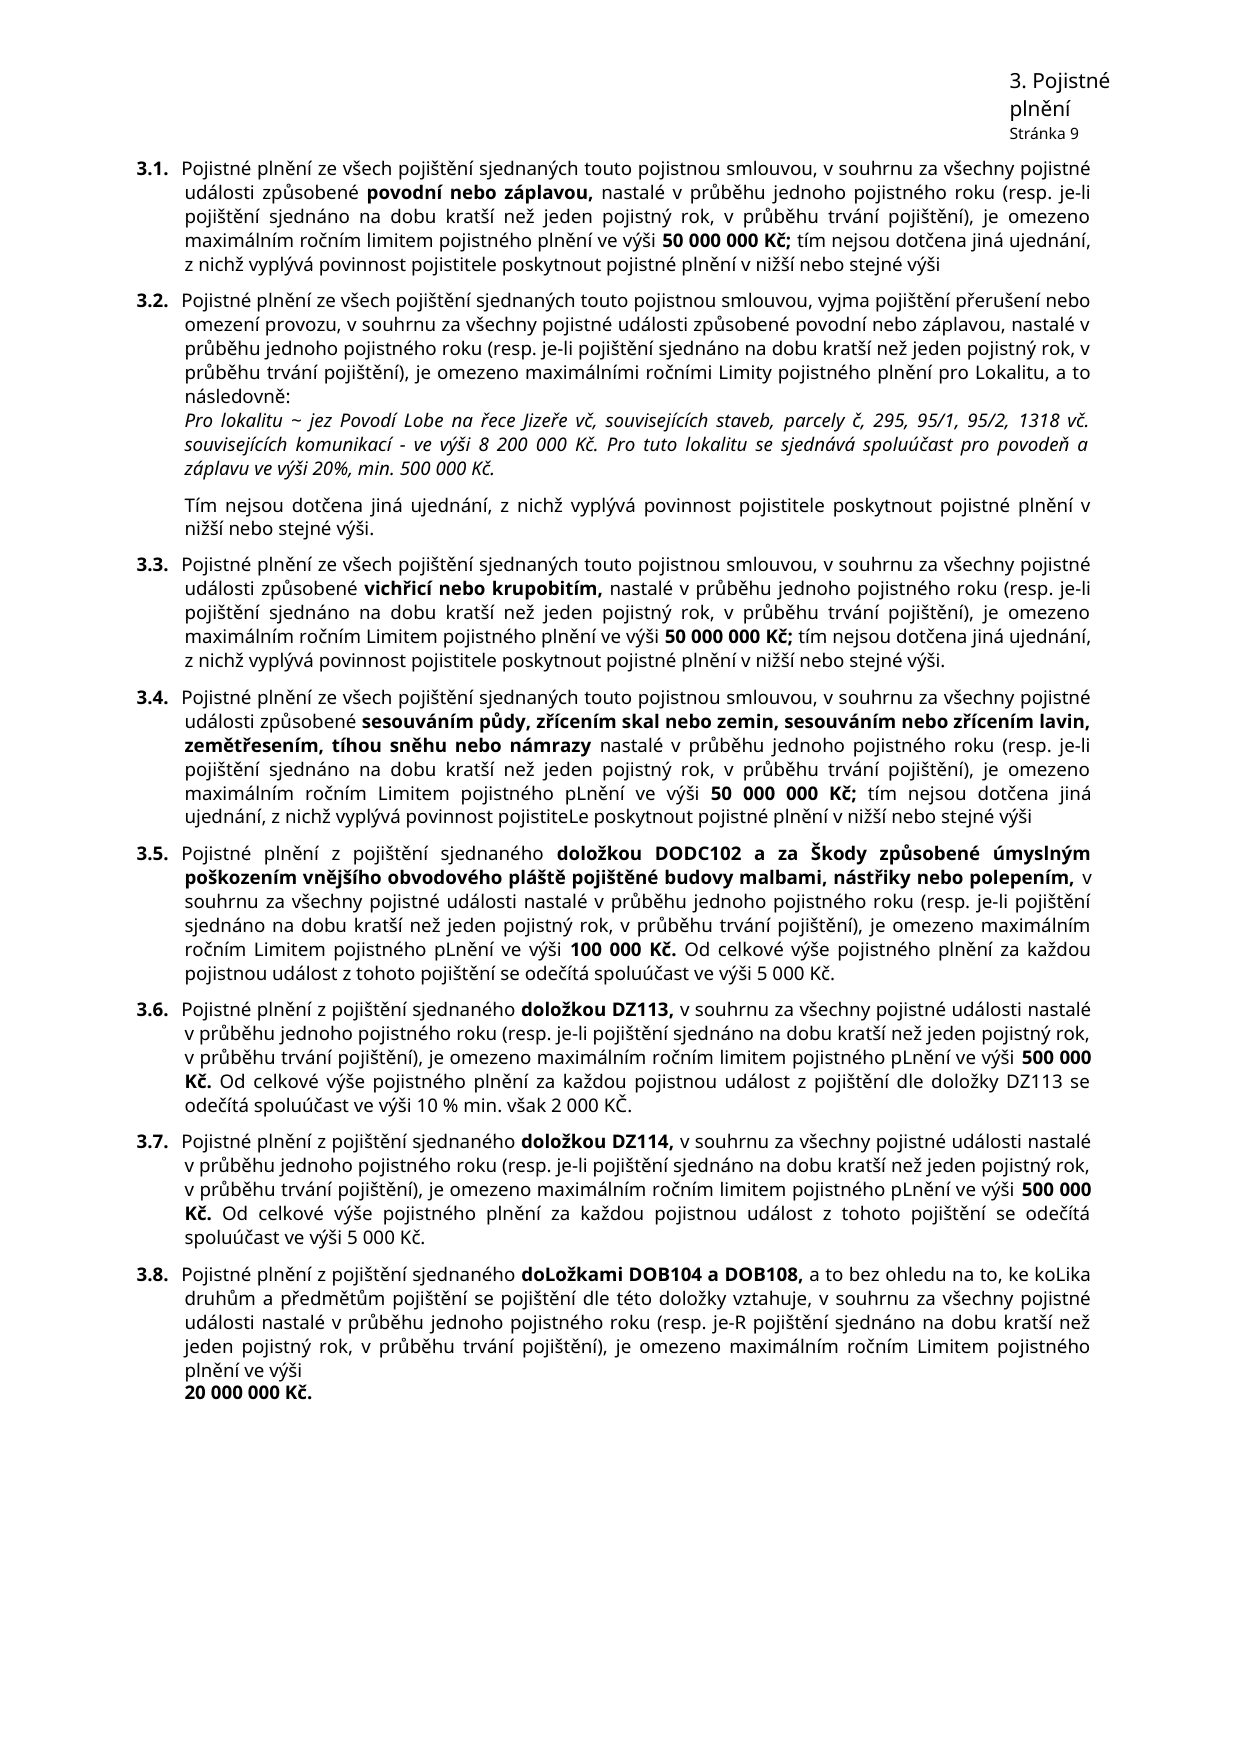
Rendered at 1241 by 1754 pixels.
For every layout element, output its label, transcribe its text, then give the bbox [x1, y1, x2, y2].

text 20 000 000 Kč. [184, 1382, 1139, 1403]
list Pojistné plnění z pojištění sjednaného doložkou DZ114, v souhrnu za všechny pojistné události nastalé v průběhu jednoho pojistného roku (resp. je-li pojištění sjednáno na dobu kratší než jeden pojistný rok, v průběhu trvání pojištění), je omezeno maximálním ročním limitem pojistného pLnění ve výši 500 000 Kč. Od celkové výše pojistného plnění za každou pojistnou událost z tohoto pojištění se odečítá spoluúčast ve výši 5 000 Kč. [136, 1130, 1091, 1249]
list Pojistné plnění ze všech pojištění sjednaných touto pojistnou smlouvou, v souhrnu za všechny pojistné události způsobené sesouváním půdy, zřícením skal nebo zemin, sesouváním nebo zřícením lavin, zemětřesením, tíhou sněhu nebo námrazy nastalé v průběhu jednoho pojistného roku (resp. je-li pojištění sjednáno na dobu kratší než jeden pojistný rok, v průběhu trvání pojištění), je omezeno maximálním ročním Limitem pojistného pLnění ve výši 50 000 000 Kč; tím nejsou dotčena jiná ujednání, z nichž vyplývá povinnost pojistiteLe poskytnout pojistné plnění v nižší nebo stejné výši [136, 685, 1091, 829]
text Pro lokalitu ~ jez Povodí Lobe na řece Jizeře vč, souvisejících staveb, parcely č, 295, 95/1, 95/2, 1318 vč. souvisejících komunikací - ve výši 8 200 000 Kč. Pro tuto lokalitu se sjednává spoluúčast pro povodeň a záplavu ve výši 20%, min. 500 000 Kč. [184, 408, 1091, 480]
list Pojistné plnění ze všech pojištění sjednaných touto pojistnou smlouvou, vyjma pojištění přerušení nebo omezení provozu, v souhrnu za všechny pojistné události způsobené povodní nebo záplavou, nastalé v průběhu jednoho pojistného roku (resp. je-li pojištění sjednáno na dobu kratší než jeden pojistný rok, v průběhu trvání pojištění), je omezeno maximálními ročními Limity pojistného plnění pro Lokalitu, a to následovně: [136, 289, 1091, 408]
list Pojistné plnění z pojištění sjednaného doložkou DZ113, v souhrnu za všechny pojistné události nastalé v průběhu jednoho pojistného roku (resp. je-li pojištění sjednáno na dobu kratší než jeden pojistný rok, v průběhu trvání pojištění), je omezeno maximálním ročním limitem pojistného pLnění ve výši 500 000 Kč. Od celkové výše pojistného plnění za každou pojistnou událost z pojištění dle doložky DZ113 se odečítá spoluúčast ve výši 10 % min. však 2 000 KČ. [136, 997, 1091, 1117]
list Pojistné plnění ze všech pojištění sjednaných touto pojistnou smlouvou, v souhrnu za všechny pojistné události způsobené vichřicí nebo krupobitím, nastalé v průběhu jednoho pojistného roku (resp. je-li pojištění sjednáno na dobu kratší než jeden pojistný rok, v průběhu trvání pojištění), je omezeno maximálním ročním Limitem pojistného plnění ve výši 50 000 000 Kč; tím nejsou dotčena jiná ujednání, z nichž vyplývá povinnost pojistitele poskytnout pojistné plnění v nižší nebo stejné výši. [136, 553, 1091, 672]
list Pojistné plnění z pojištění sjednaného doložkou DODC102 a za Škody způsobené úmyslným poškozením vnějšího obvodového pláště pojištěné budovy malbami, nástřiky nebo polepením, v souhrnu za všechny pojistné události nastalé v průběhu jednoho pojistného roku (resp. je-li pojištění sjednáno na dobu kratší než jeden pojistný rok, v průběhu trvání pojištění), je omezeno maximálním ročním Limitem pojistného pLnění ve výši 100 000 Kč. Od celkové výše pojistného plnění za každou pojistnou událost z tohoto pojištění se odečítá spoluúčast ve výši 5 000 Kč. [136, 841, 1091, 985]
text Tím nejsou dotčena jiná ujednání, z nichž vyplývá povinnost pojistitele poskytnout pojistné plnění v nižší nebo stejné výši. [184, 493, 1091, 541]
list Pojistné plnění ze všech pojištění sjednaných touto pojistnou smlouvou, v souhrnu za všechny pojistné události způsobené povodní nebo záplavou, nastalé v průběhu jednoho pojistného roku (resp. je-li pojištění sjednáno na dobu kratší než jeden pojistný rok, v průběhu trvání pojištění), je omezeno maximálním ročním limitem pojistného plnění ve výši 50 000 000 Kč; tím nejsou dotčena jiná ujednání, z nichž vyplývá povinnost pojistitele poskytnout pojistné plnění v nižší nebo stejné výši [136, 156, 1091, 276]
list Pojistné plnění z pojištění sjednaného doLožkami DOB104 a DOB108, a to bez ohledu na to, ke koLika druhům a předmětům pojištění se pojištění dle této doložky vztahuje, v souhrnu za všechny pojistné události nastalé v průběhu jednoho pojistného roku (resp. je-R pojištění sjednáno na dobu kratší než jeden pojistný rok, v průběhu trvání pojištění), je omezeno maximálním ročním Limitem pojistného plnění ve výši [136, 1262, 1091, 1382]
